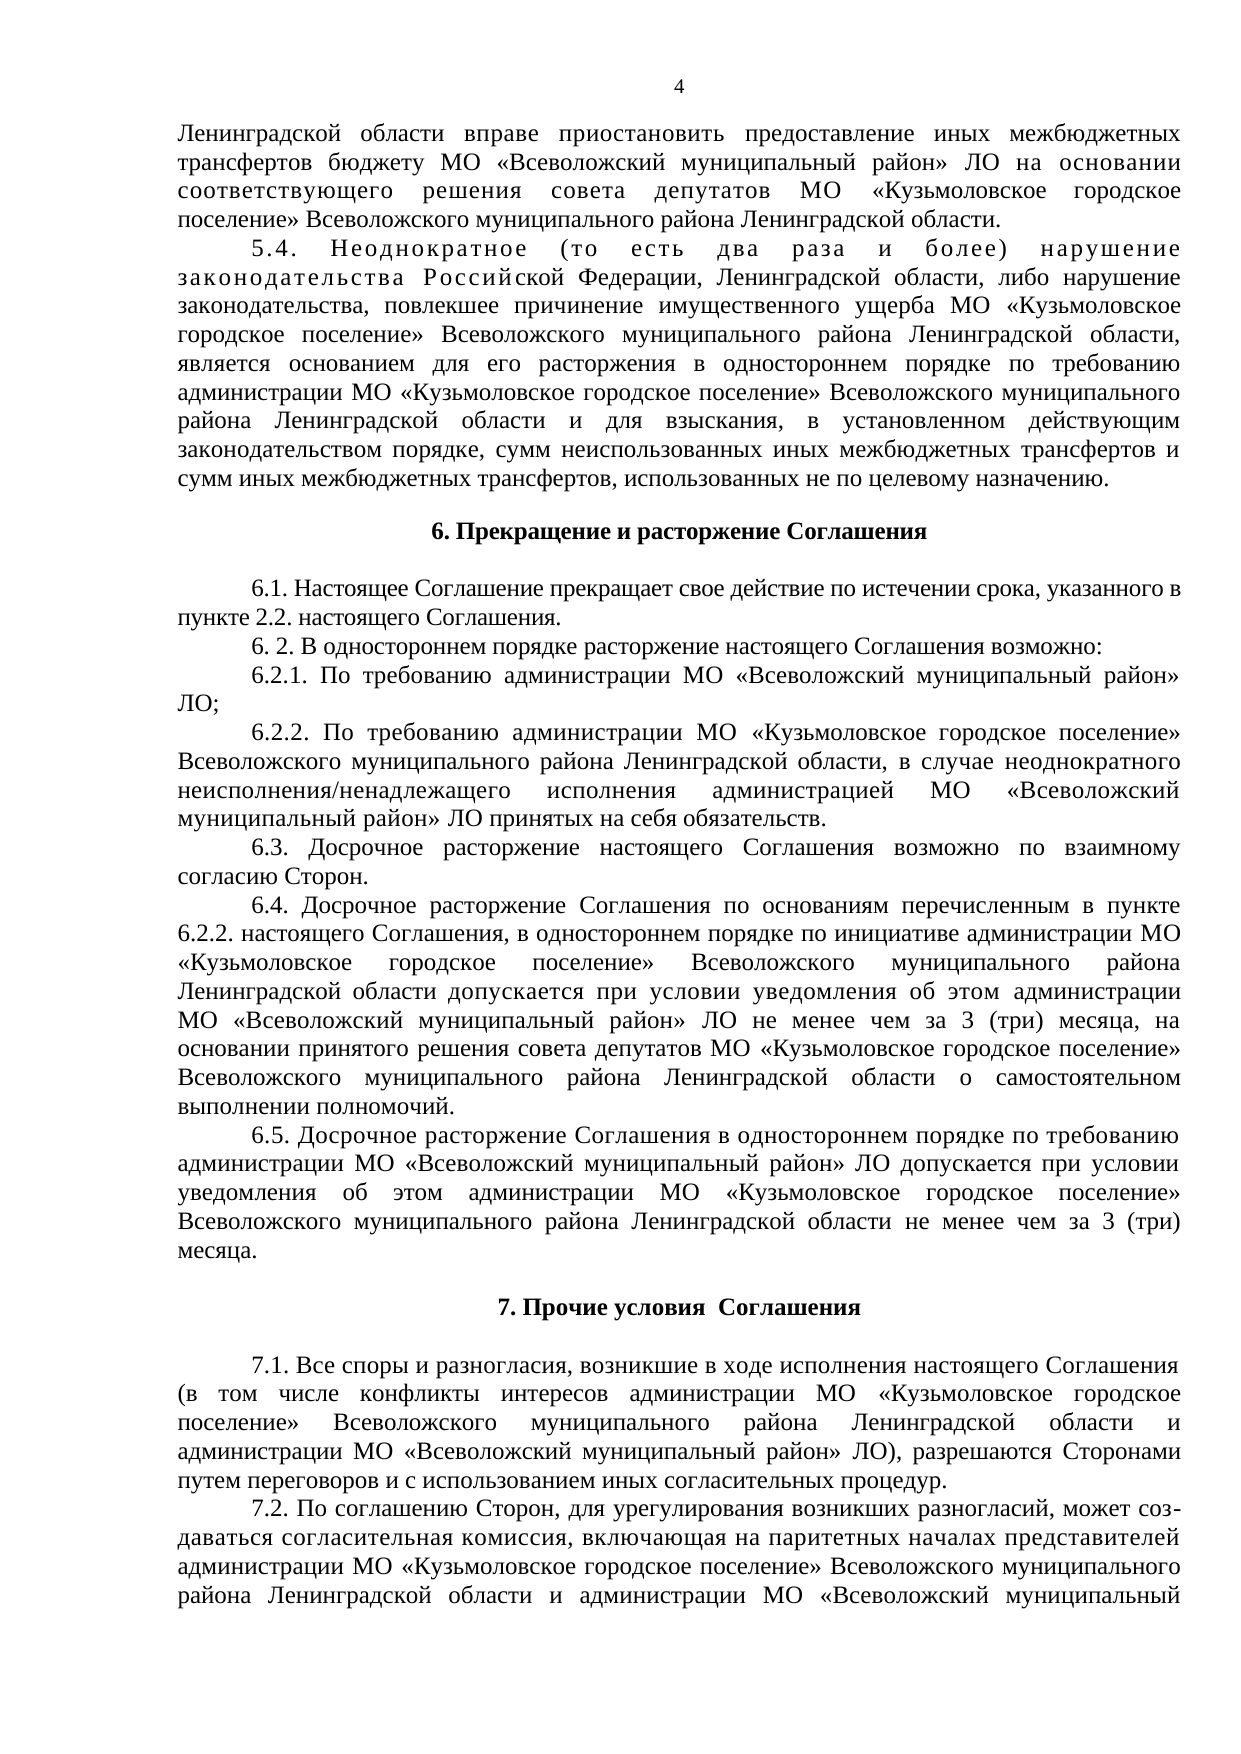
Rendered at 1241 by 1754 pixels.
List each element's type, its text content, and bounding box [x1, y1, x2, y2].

text 7. Прочие условия Соглашения [177, 1292, 1181, 1321]
text 6.2.2. По требованию администрации МО «Кузьмоловское городское поселение» Всеволожского муниципального района Ленинградской области, в случае неоднократного неисполнения/ненадлежащего исполнения администрацией МО «Всеволожский муниципальный район» ЛО принятых на себя обязательств. [177, 717, 1181, 832]
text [177, 118, 1181, 233]
text 5.4. Неоднократное (то есть два раза и более) нарушение законодательства Российской Федерации, Ленинградской области, либо нарушение законодательства, повлекшее причинение имущественного ущерба МО «Кузьмоловское городское поселение» Всеволожского муниципального района Ленинградской области, является основанием для его расторжения в одностороннем порядке по требованию администрации МО «Кузьмоловское городское поселение» Всеволожского муниципального района Ленинградской области и для взыскания, в установленном действующим законодательством порядке, сумм неиспользованных иных межбюджетных трансфертов и сумм иных межбюджетных трансфертов, использованных не по целевому назначению. [177, 233, 1181, 492]
text 6.5. Досрочное расторжение Соглашения в одностороннем порядке по требованию администрации МО «Всеволожский муниципальный район» ЛО допускается при условии уведомления об этом администрации МО «Кузьмоловское городское поселение» Всеволожского муниципального района Ленинградской области не менее чем за 3 (три) месяца. [177, 1120, 1181, 1263]
text 6.2.1. По требованию администрации МО «Всеволожский муниципальный район» ЛО; [177, 660, 1181, 717]
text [177, 1493, 1181, 1608]
text 6.1. Настоящее Соглашение прекращает свое действие по истечении срока, указанного в пункте 2.2. настоящего Соглашения. [177, 573, 1181, 631]
text 6.4. Досрочное расторжение Соглашения по основаниям перечисленным в пункте 6.2.2. настоящего Соглашения, в одностороннем порядке по инициативе администрации МО «Кузьмоловское городское поселение» Всеволожского муниципального района Ленинградской области допускается при условии уведомления об этом администрации МО «Всеволожский муниципальный район» ЛО не менее чем за 3 (три) месяца, на основании принятого решения совета депутатов МО «Кузьмоловское городское поселение» Всеволожского муниципального района Ленинградской области о самостоятельном выполнении полномочий. [177, 890, 1181, 1120]
text 7.1. Все споры и разногласия, возникшие в ходе исполнения настоящего Соглашения (в том числе конфликты интересов администрации МО «Кузьмоловское городское поселение» Всеволожского муниципального района Ленинградской области и администрации МО «Всеволожский муниципальный район» ЛО), разрешаются Сторонами путем переговоров и с использованием иных согласительных процедур. [177, 1350, 1181, 1493]
text 6.3. Досрочное расторжение настоящего Соглашения возможно по взаимному согласию Сторон. [177, 832, 1181, 890]
text 6. 2. В одностороннем порядке расторжение настоящего Соглашения возможно: [177, 631, 1181, 660]
text 6. Прекращение и расторжение Соглашения [177, 516, 1181, 545]
